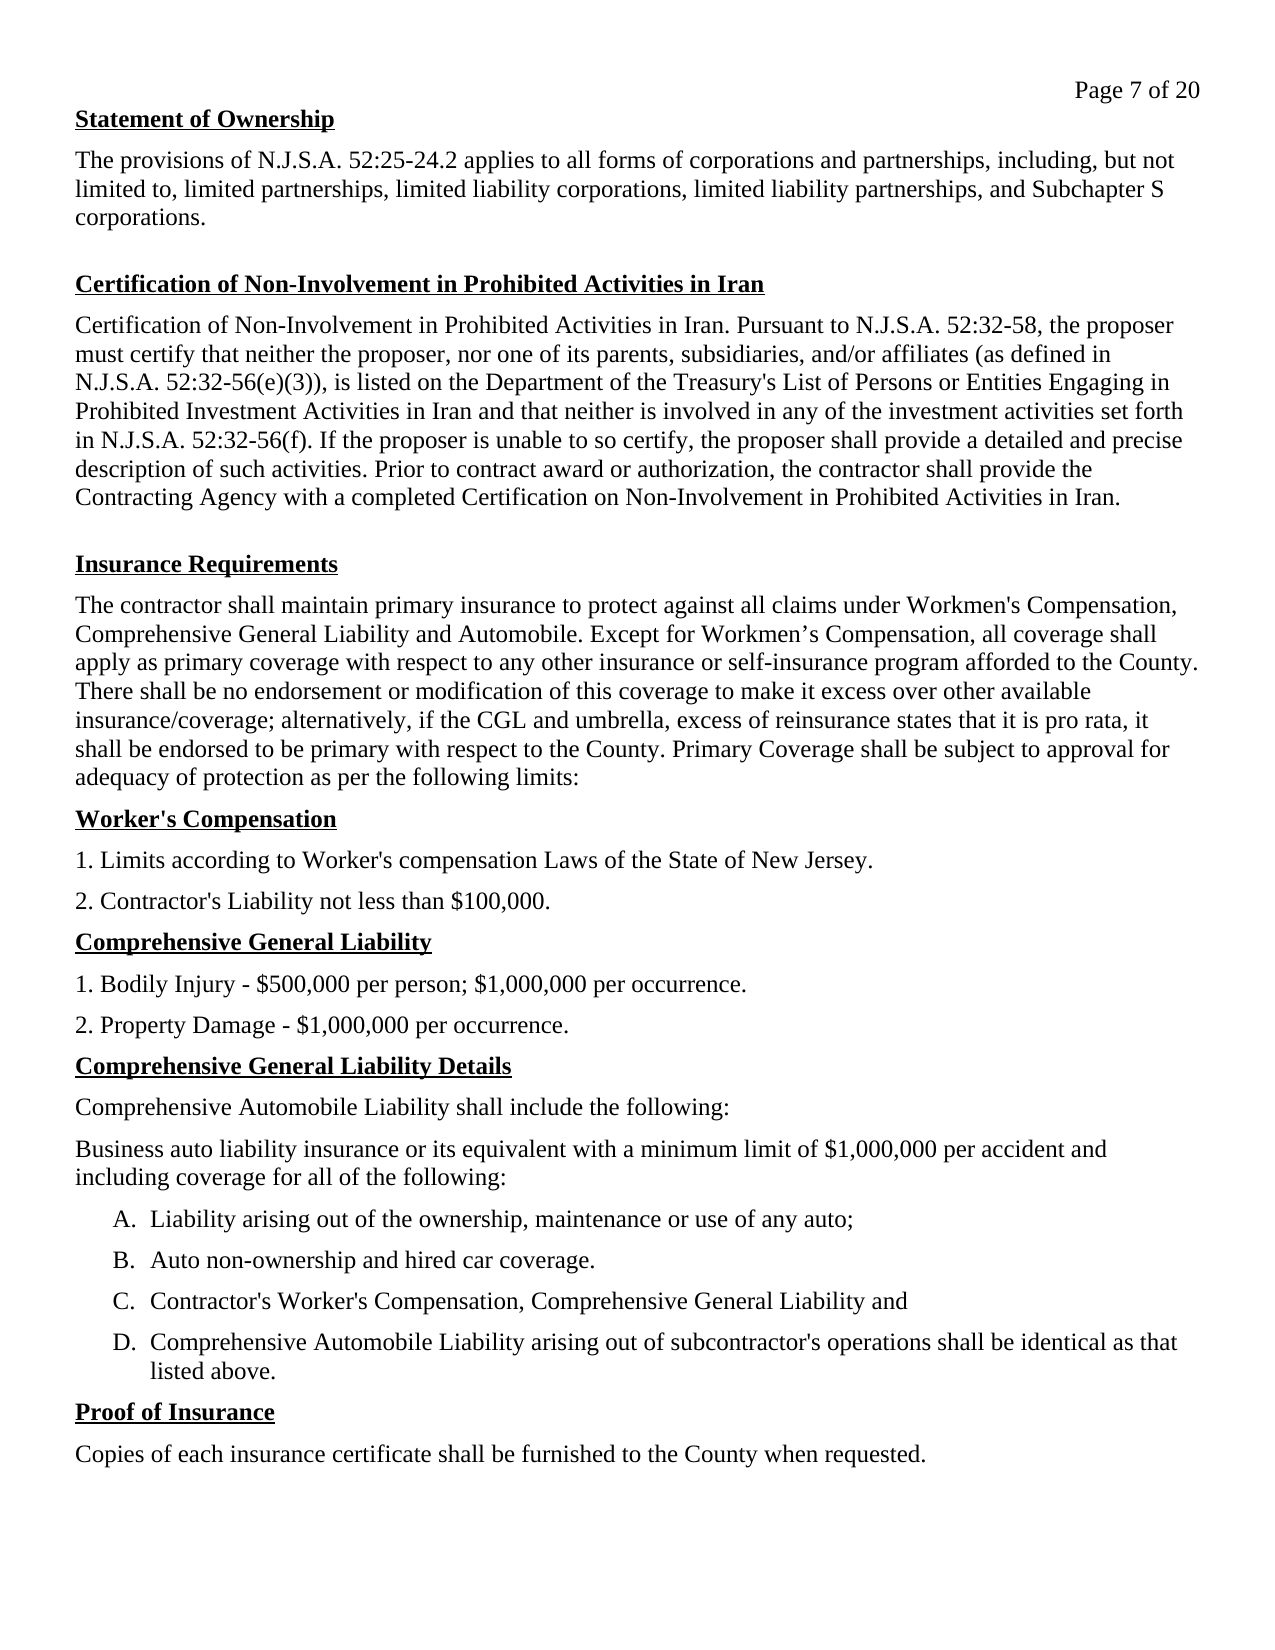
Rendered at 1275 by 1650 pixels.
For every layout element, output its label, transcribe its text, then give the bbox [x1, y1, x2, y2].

subtitle Insurance Requirements [75, 549, 1200, 577]
text 2. Contractor's Liability not less than $100,000. [75, 886, 1200, 915]
text Certification of Non-Involvement in Prohibited Activities in Iran. Pursuant to N.J.S.A. 52:32-58, the proposer must certify that neither the proposer, nor one of its parents, subsidiaries, and/or affiliates (as defined in N.J.S.A. 52:32-56(e)(3)), is listed on the Department of the Treasury's List of Persons or Entities Engaging in Prohibited Investment Activities in Iran and that neither is involved in any of the investment activities set forth in N.J.S.A. 52:32-56(f). If the proposer is unable to so certify, the proposer shall provide a detailed and precise description of such activities. Prior to contract award or authorization, the contractor shall provide the Contracting Agency with a completed Certification on Non-Involvement in Prohibited Activities in Iran. [75, 310, 1200, 511]
subtitle Certification of Non-Involvement in Prohibited Activities in Iran [75, 269, 1200, 297]
text 1. Bodily Injury - $500,000 per person; $1,000,000 per occurrence. [75, 969, 1200, 997]
text Copies of each insurance certificate shall be furnished to the County when requested. [75, 1439, 1200, 1467]
text 2. Property Damage - $1,000,000 per occurrence. [75, 1010, 1200, 1039]
text Worker's Compensation [75, 804, 1200, 832]
list Comprehensive Automobile Liability arising out of subcontractor's operations shall be identical as that listed above. [112, 1327, 1200, 1385]
text Proof of Insurance [75, 1397, 1200, 1426]
subtitle Statement of Ownership [75, 104, 1200, 132]
list Liability arising out of the ownership, maintenance or use of any auto; [112, 1204, 1200, 1232]
text Comprehensive General Liability Details [75, 1051, 1200, 1080]
text The provisions of N.J.S.A. 52:25-24.2 applies to all forms of corporations and partnerships, including, but not limited to, limited partnerships, limited liability corporations, limited liability partnerships, and Subchapter S corporations. [75, 145, 1200, 231]
text 1. Limits according to Worker's compensation Laws of the State of New Jersey. [75, 845, 1200, 874]
text Business auto liability insurance or its equivalent with a minimum limit of $1,000,000 per accident and including coverage for all of the following: [75, 1134, 1200, 1191]
text Comprehensive General Liability [75, 927, 1200, 956]
text Comprehensive Automobile Liability shall include the following: [75, 1092, 1200, 1121]
text The contractor shall maintain primary insurance to protect against all claims under Workmen's Compensation, Comprehensive General Liability and Automobile. Except for Workmen’s Compensation, all coverage shall apply as primary coverage with respect to any other insurance or self-insurance program afforded to the County. There shall be no endorsement or modification of this coverage to make it excess over other available insurance/coverage; alternatively, if the CGL and umbrella, excess of reinsurance states that it is pro rata, it shall be endorsed to be primary with respect to the County. Primary Coverage shall be subject to approval for adequacy of protection as per the following limits: [75, 590, 1200, 791]
list Contractor's Worker's Compensation, Comprehensive General Liability and [112, 1286, 1200, 1315]
list Auto non-ownership and hired car coverage. [112, 1245, 1200, 1274]
